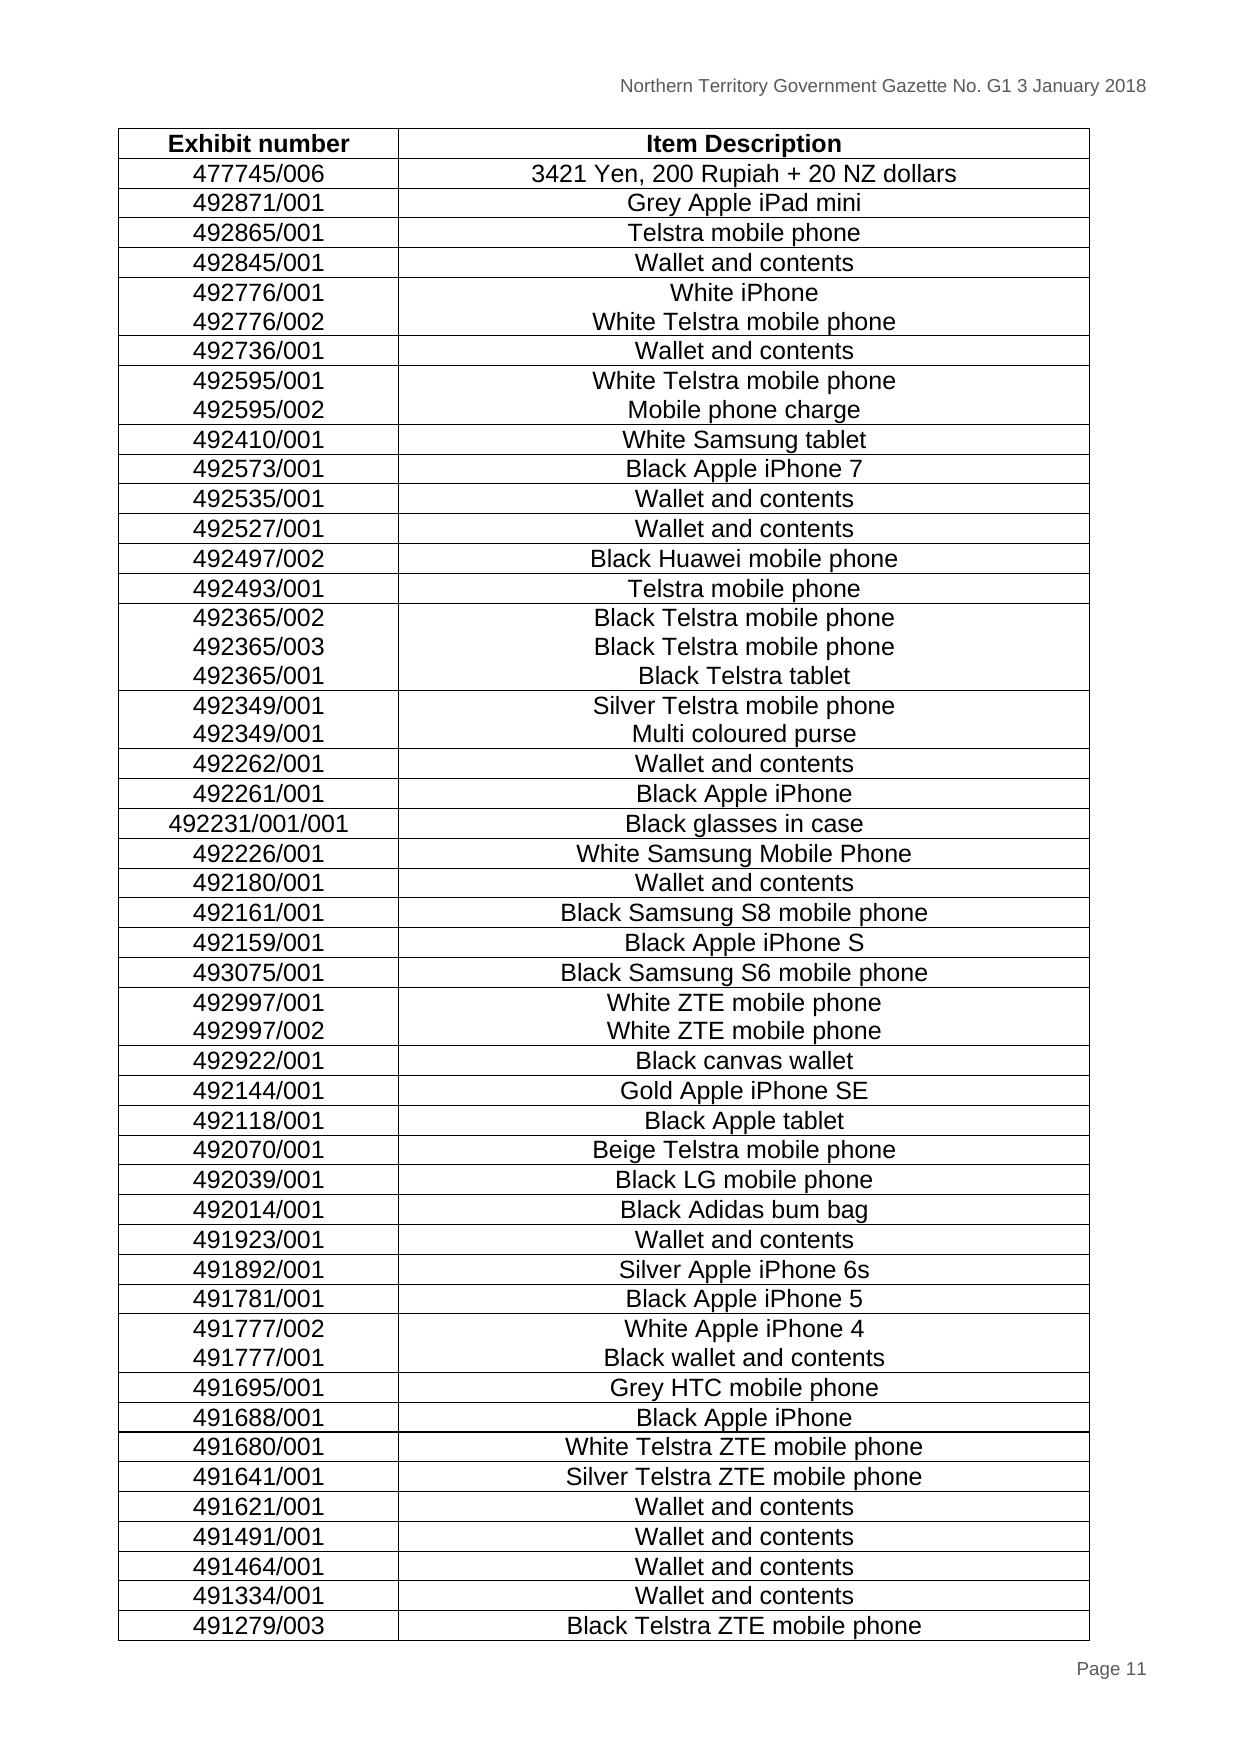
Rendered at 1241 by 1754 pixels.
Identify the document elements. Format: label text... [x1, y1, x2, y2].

table_cell Black Apple tablet [399, 1106, 1089, 1134]
table_cell 492595/001 492595/002 [119, 366, 398, 424]
table_cell Black Huawei mobile phone [399, 544, 1089, 573]
table_cell 492161/001 [119, 898, 398, 927]
table_cell 492573/001 [119, 455, 398, 483]
table_cell 492527/001 [119, 514, 398, 543]
table_cell Grey Apple iPad mini [399, 189, 1089, 217]
table_cell 492497/002 [119, 544, 398, 573]
table_cell Black Samsung S8 mobile phone [399, 898, 1089, 927]
table_cell 492014/001 [119, 1195, 398, 1224]
table_cell Telstra mobile phone [399, 574, 1089, 602]
table_cell Wallet and contents [399, 1225, 1089, 1254]
table_cell 492922/001 [119, 1046, 398, 1075]
table_cell Silver Apple iPhone 6s [399, 1255, 1089, 1283]
table_cell Black LG mobile phone [399, 1165, 1089, 1194]
table_cell 491279/003 491279/004 491279/005 491279/006 491279/002 491279/001 [119, 1611, 398, 1640]
table_cell 492226/001 [119, 839, 398, 867]
table_cell Wallet and contents [399, 1581, 1089, 1610]
table_cell 492410/001 [119, 425, 398, 453]
table_cell Black canvas wallet [399, 1046, 1089, 1075]
table_cell Wallet and contents [399, 336, 1089, 365]
table_cell 492039/001 [119, 1165, 398, 1194]
table_cell Wallet and contents [399, 749, 1089, 778]
table_cell 3421 Yen, 200 Rupiah + 20 NZ dollars [399, 159, 1089, 187]
table_cell 492180/001 [119, 869, 398, 897]
table_cell Black Apple iPhone [399, 779, 1089, 808]
table_cell White Samsung Mobile Phone [399, 839, 1089, 867]
table_cell 493075/001 [119, 958, 398, 987]
table_cell Telstra mobile phone [399, 218, 1089, 247]
table_cell 491464/001 [119, 1552, 398, 1580]
table_cell 492231/001/001 [119, 809, 398, 838]
table_cell Wallet and contents [399, 484, 1089, 513]
table_cell Beige Telstra mobile phone [399, 1136, 1089, 1164]
table_cell 492261/001 [119, 779, 398, 808]
table_cell 492118/001 [119, 1106, 398, 1134]
table_cell Wallet and contents [399, 1492, 1089, 1521]
table_cell Black Apple iPhone 5 [399, 1285, 1089, 1313]
table_header Item Description [399, 129, 1089, 158]
table_cell 491781/001 [119, 1285, 398, 1313]
table_header Exhibit number [119, 129, 398, 158]
table_cell 491491/001 [119, 1522, 398, 1551]
table_cell Gold Apple iPhone SE [399, 1076, 1089, 1105]
table_cell Black Telstra mobile phone Black Telstra mobile phone Black Telstra tablet [399, 604, 1089, 690]
table_cell 492262/001 [119, 749, 398, 778]
table_cell White iPhone White Telstra mobile phone [399, 278, 1089, 335]
table_cell 492736/001 [119, 336, 398, 365]
table_cell 491621/001 [119, 1492, 398, 1521]
table_cell Black Adidas bum bag [399, 1195, 1089, 1224]
table_cell Silver Telstra ZTE mobile phone [399, 1462, 1089, 1491]
table_cell 491688/001 [119, 1403, 398, 1431]
table_cell 492997/001 492997/002 [119, 988, 398, 1045]
table_cell 492865/001 [119, 218, 398, 247]
table_cell 491695/001 [119, 1373, 398, 1402]
table_cell 492070/001 [119, 1136, 398, 1164]
table_cell Wallet and contents [399, 514, 1089, 543]
table_cell 492349/001 492349/001 [119, 691, 398, 748]
table_cell 491334/001 [119, 1581, 398, 1610]
table_cell Grey HTC mobile phone [399, 1373, 1089, 1402]
table_cell White ZTE mobile phone White ZTE mobile phone [399, 988, 1089, 1045]
table_cell Wallet and contents [399, 869, 1089, 897]
table_cell Wallet and contents [399, 1522, 1089, 1551]
table_cell 491680/001 [119, 1433, 398, 1461]
table_cell 492845/001 [119, 248, 398, 277]
table_cell 491641/001 [119, 1462, 398, 1491]
table_cell White Apple iPhone 4 Black wallet and contents [399, 1314, 1089, 1372]
table_cell White Telstra ZTE mobile phone [399, 1433, 1089, 1461]
table_cell Black Apple iPhone S [399, 928, 1089, 957]
table_cell 477745/006 [119, 159, 398, 187]
table_cell 491923/001 [119, 1225, 398, 1254]
table_cell Wallet and contents [399, 1552, 1089, 1580]
table_cell Silver Telstra mobile phone Multi coloured purse [399, 691, 1089, 748]
table_cell 492159/001 [119, 928, 398, 957]
table_cell Wallet and contents [399, 248, 1089, 277]
table_cell 491777/002 491777/001 [119, 1314, 398, 1372]
table_cell Black Apple iPhone 7 [399, 455, 1089, 483]
table_cell 492493/001 [119, 574, 398, 602]
table_cell Black Samsung S6 mobile phone [399, 958, 1089, 987]
table_cell 492144/001 [119, 1076, 398, 1105]
table_cell White Samsung tablet [399, 425, 1089, 453]
table_cell 492365/002 492365/003 492365/001 [119, 604, 398, 690]
table_cell 492776/001 492776/002 [119, 278, 398, 335]
table_cell Black Apple iPhone [399, 1403, 1089, 1431]
table_cell Black glasses in case [399, 809, 1089, 838]
table_cell 492871/001 [119, 189, 398, 217]
table_cell White Telstra mobile phone Mobile phone charge [399, 366, 1089, 424]
table_cell 491892/001 [119, 1255, 398, 1283]
table_cell 492535/001 [119, 484, 398, 513]
